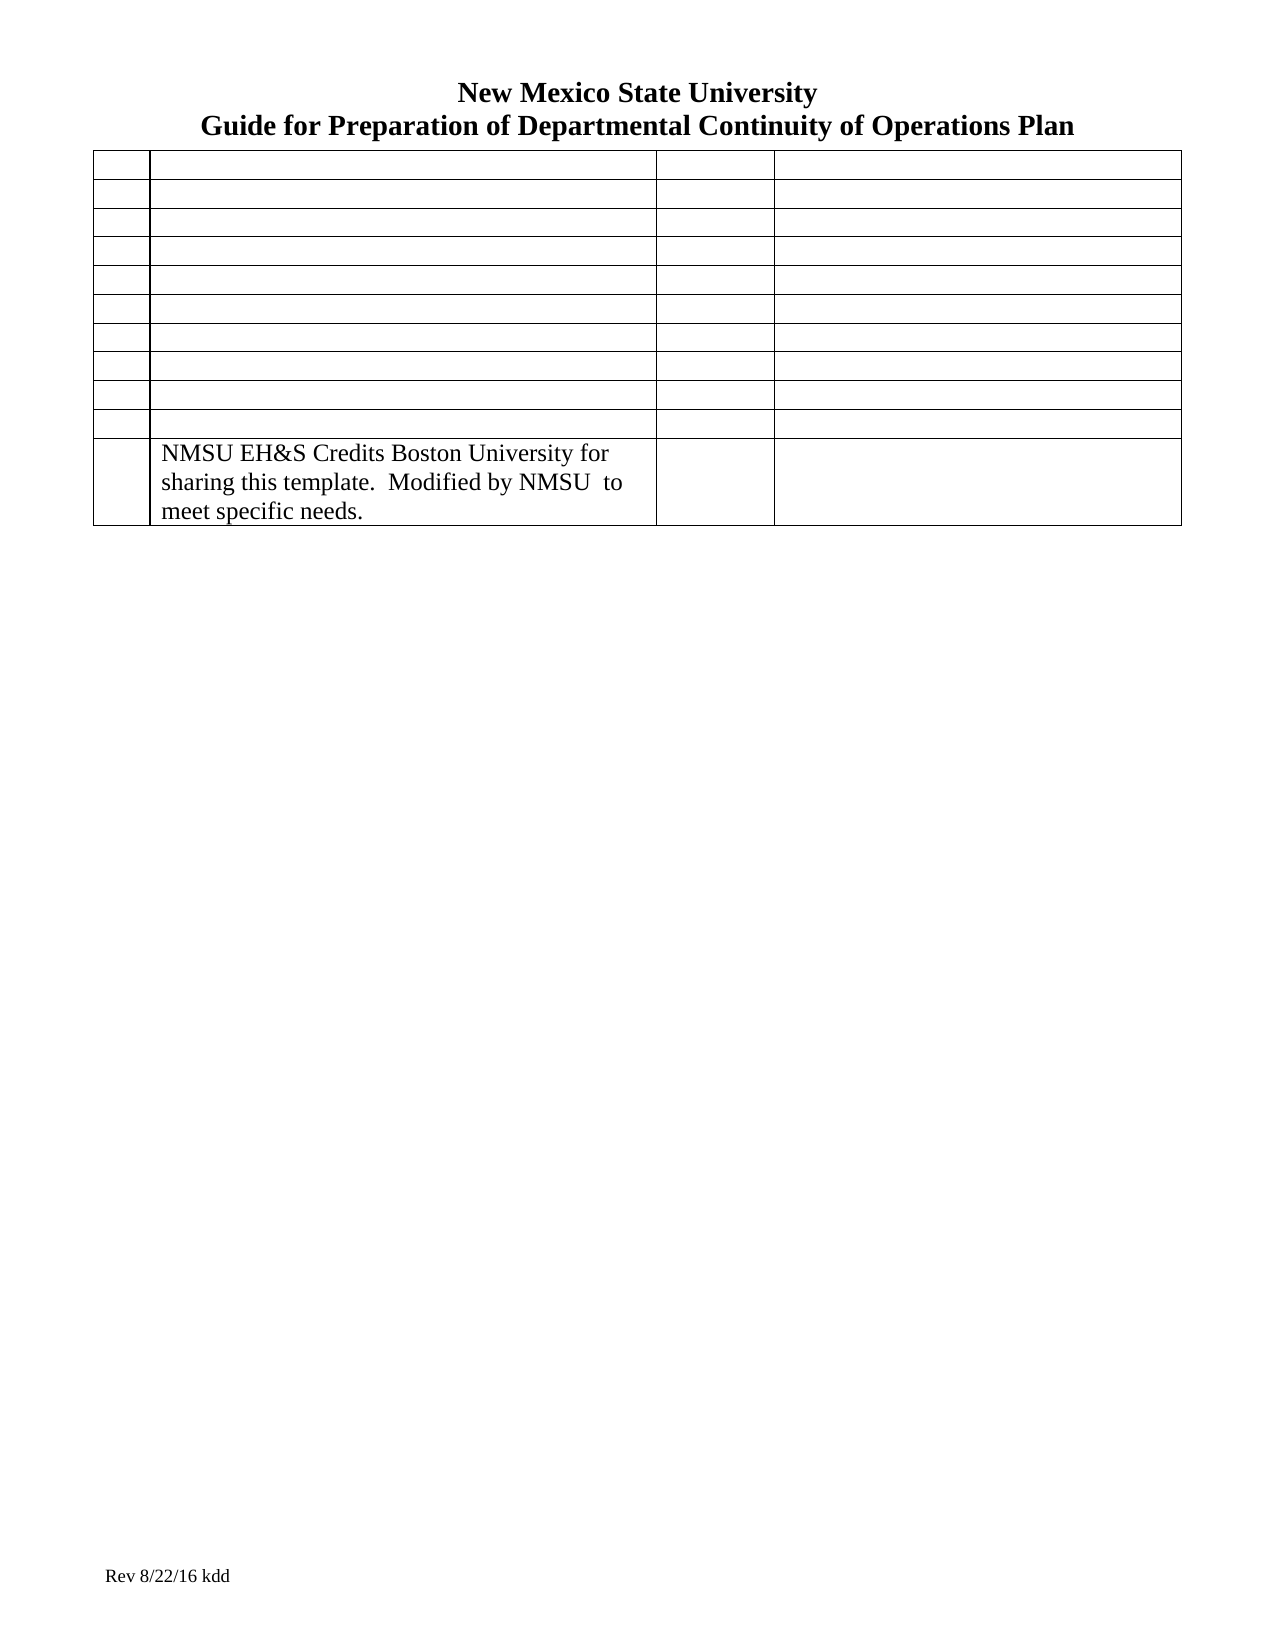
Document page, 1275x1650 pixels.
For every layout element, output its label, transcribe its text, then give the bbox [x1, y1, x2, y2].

table_cell [657, 324, 774, 351]
table_cell [94, 209, 149, 236]
table_cell [94, 352, 149, 380]
table_cell [657, 237, 774, 265]
table_cell [151, 209, 656, 236]
table_cell [775, 410, 1181, 437]
table_cell [657, 151, 774, 179]
table_cell [94, 295, 149, 322]
table_cell [775, 266, 1181, 294]
table_cell [775, 439, 1181, 525]
table_cell [151, 410, 656, 437]
table_cell [657, 439, 774, 525]
table_cell [657, 381, 774, 409]
table_cell NMSU EH&S Credits Boston University for sharing this template. Modified by NMSU to meet specific needs. [151, 439, 656, 525]
table_cell [94, 410, 149, 437]
table_cell [657, 410, 774, 437]
table_cell [151, 180, 656, 207]
table_cell [151, 237, 656, 265]
table_cell [94, 151, 149, 179]
table_cell [657, 295, 774, 322]
table_cell [657, 352, 774, 380]
table_cell [775, 295, 1181, 322]
table_cell [657, 266, 774, 294]
table_cell [151, 324, 656, 351]
table_cell [151, 266, 656, 294]
table_cell [775, 209, 1181, 236]
table_cell [94, 439, 149, 525]
table_cell [151, 295, 656, 322]
table_cell [151, 151, 656, 179]
table_cell [775, 324, 1181, 351]
table_cell [94, 381, 149, 409]
table_cell [775, 151, 1181, 179]
table_cell [94, 180, 149, 207]
table_cell [775, 352, 1181, 380]
table_cell [657, 180, 774, 207]
table_cell [775, 237, 1181, 265]
table_cell [775, 381, 1181, 409]
table_cell [151, 381, 656, 409]
table_cell [94, 237, 149, 265]
table_cell [775, 180, 1181, 207]
table_cell [657, 209, 774, 236]
table_cell [151, 352, 656, 380]
table_cell [94, 266, 149, 294]
table_cell [94, 324, 149, 351]
